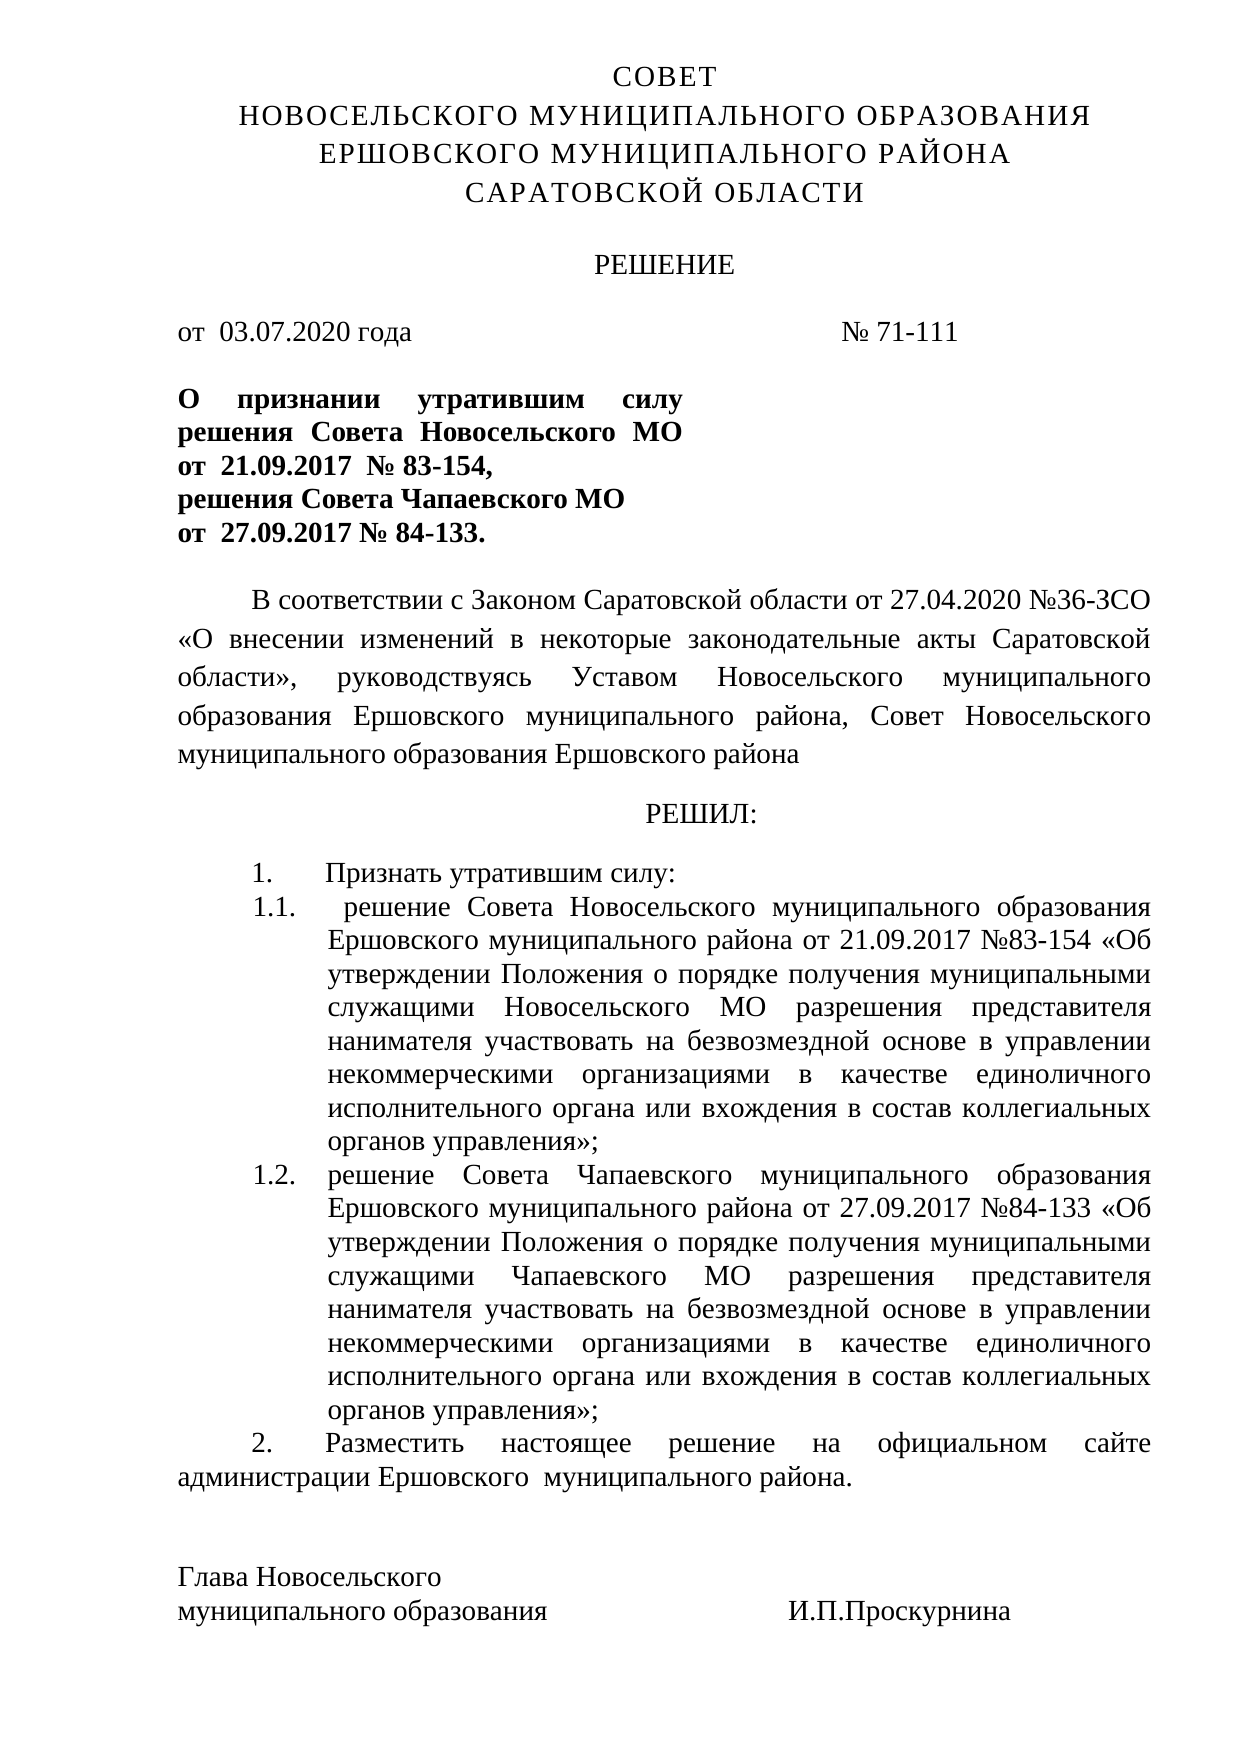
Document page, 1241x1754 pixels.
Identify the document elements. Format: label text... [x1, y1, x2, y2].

text РЕШИЛ: [177, 796, 1152, 829]
text СОВЕТ [177, 59, 1152, 93]
list решение Совета Новосельского муниципального образования Ершовского муниципального района от 21.09.2017 №83-154 «Об утверждении Положения о порядке получения муниципальными служащими Новосельского МО разрешения представителя нанимателя участвовать на безвозмездной основе в управлении некоммерческими организациями в качестве единоличного исполнительного органа или вхождения в состав коллегиальных органов управления»; [252, 889, 1152, 1157]
text САРАТОВСКОЙ ОБЛАСТИ [177, 175, 1152, 208]
text НОВОСЕЛЬСКОГО МУНИЦИПАЛЬНОГО ОБРАЗОВАНИЯ [177, 98, 1152, 131]
text Глава Новосельского муниципального образования И.П.Проскурнина [177, 1559, 1152, 1627]
list Признать утратившим силу: [177, 855, 1152, 889]
text ЕРШОВСКОГО МУНИЦИПАЛЬНОГО РАЙОНА [177, 136, 1152, 170]
table_header О признании утратившим силу решения Совета Новосельского МО от 21.09.2017 № 83-154, решения Совета Чапаевского МО от 27.09.2017 № 84-133. [166, 348, 694, 582]
text В соответствии с Законом Саратовской области от 27.04.2020 №36-ЗСО «О внесении изменений в некоторые законодательные акты Саратовской области», руководствуясь Уставом Новосельского муниципального образования Ершовского муниципального района, Совет Новосельского муниципального образования Ершовского района [177, 582, 1152, 770]
list Разместить настоящее решение на официальном сайте администрации Ершовского муниципального района. [177, 1425, 1152, 1492]
text РЕШЕНИЕ [177, 247, 1152, 280]
list решение Совета Чапаевского муниципального образования Ершовского муниципального района от 27.09.2017 №84-133 «Об утверждении Положения о порядке получения муниципальными служащими Чапаевского МО разрешения представителя нанимателя участвовать на безвозмездной основе в управлении некоммерческими организациями в качестве единоличного исполнительного органа или вхождения в состав коллегиальных органов управления»; [252, 1157, 1152, 1425]
text от 03.07.2020 года № 71-111 [177, 314, 1152, 347]
